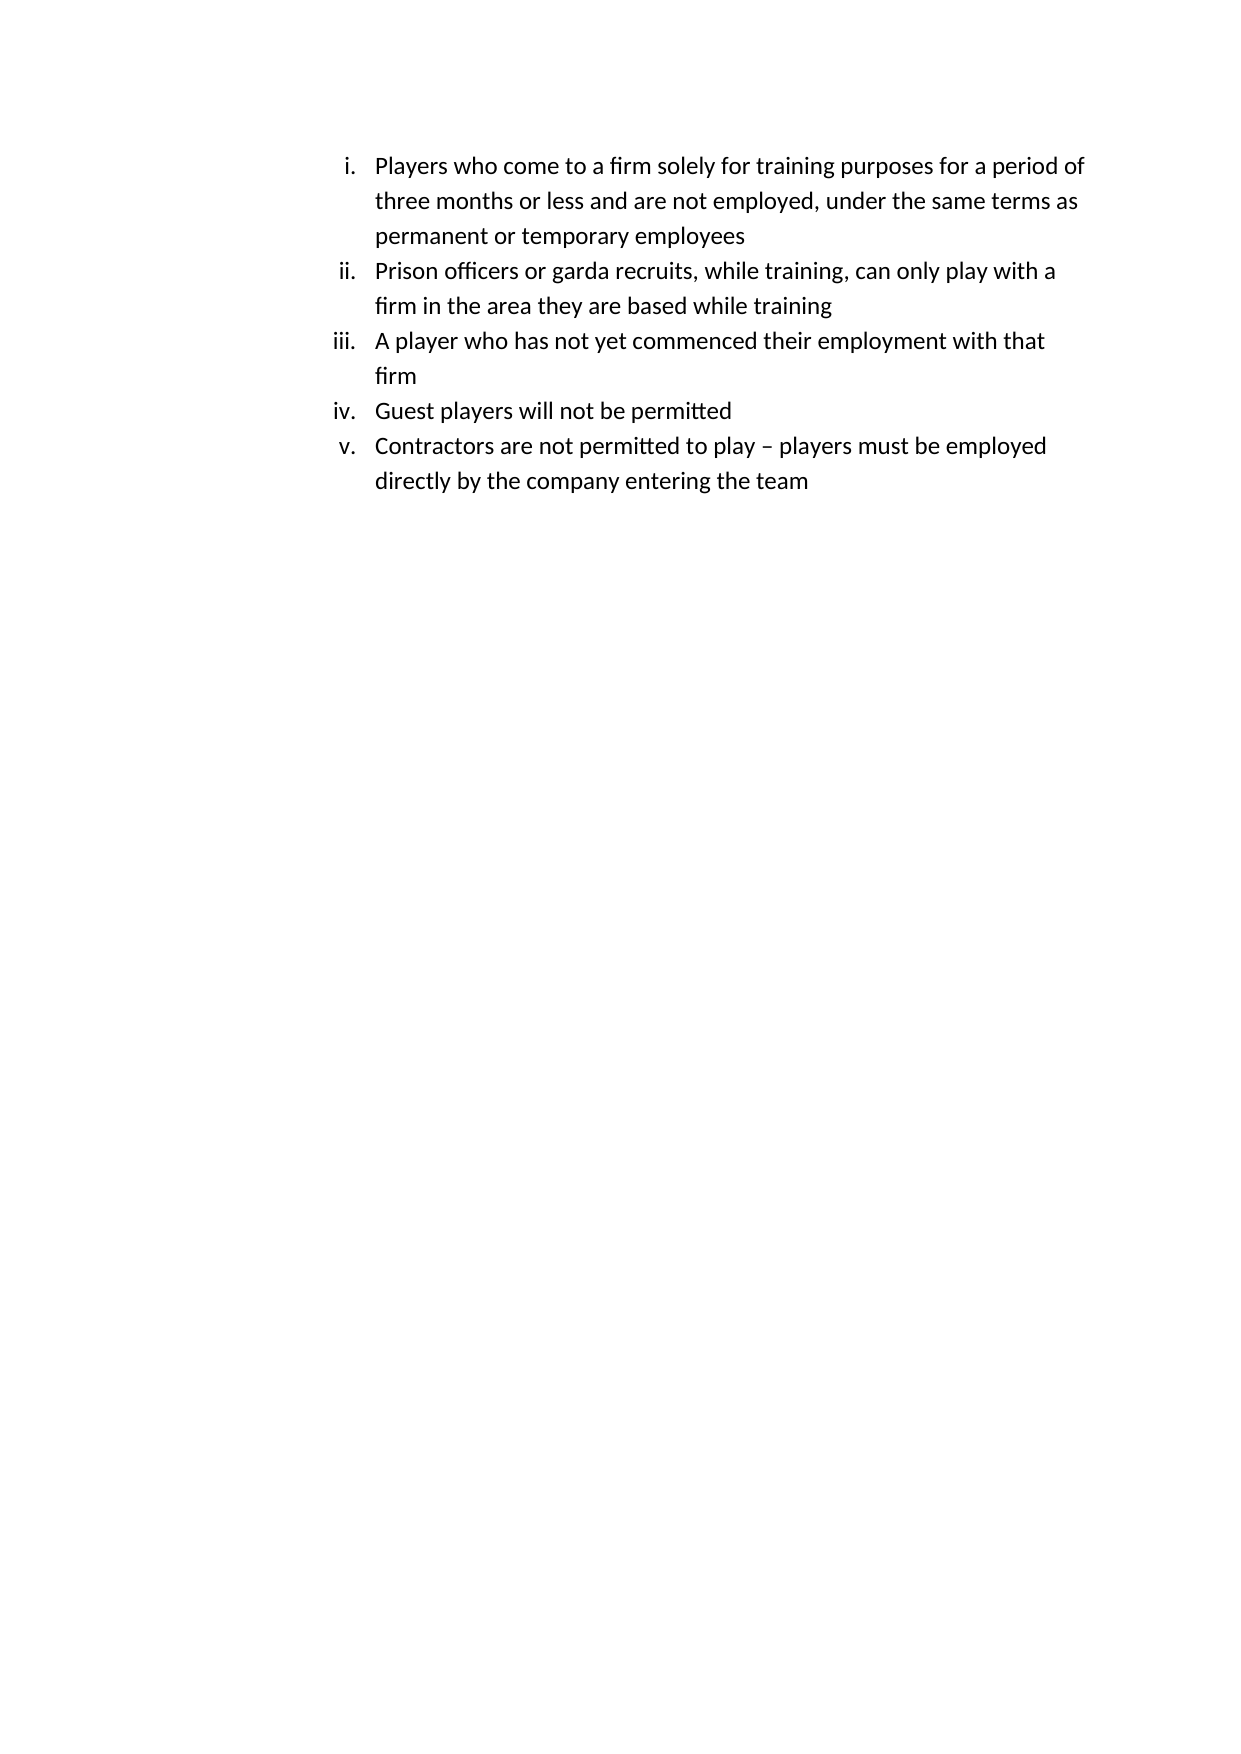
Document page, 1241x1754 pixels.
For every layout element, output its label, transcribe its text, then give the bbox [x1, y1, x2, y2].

list A player who has not yet commenced their employment with that firm [356, 325, 1090, 391]
list Guest players will not be permitted [356, 395, 1090, 426]
list Contractors are not permitted to play – players must be employed directly by the company entering the team [356, 430, 1090, 496]
list Players who come to a firm solely for training purposes for a period of three months or less and are not employed, under the same terms as permanent or temporary employees [356, 150, 1090, 251]
list Prison officers or garda recruits, while training, can only play with a firm in the area they are based while training [356, 255, 1090, 321]
